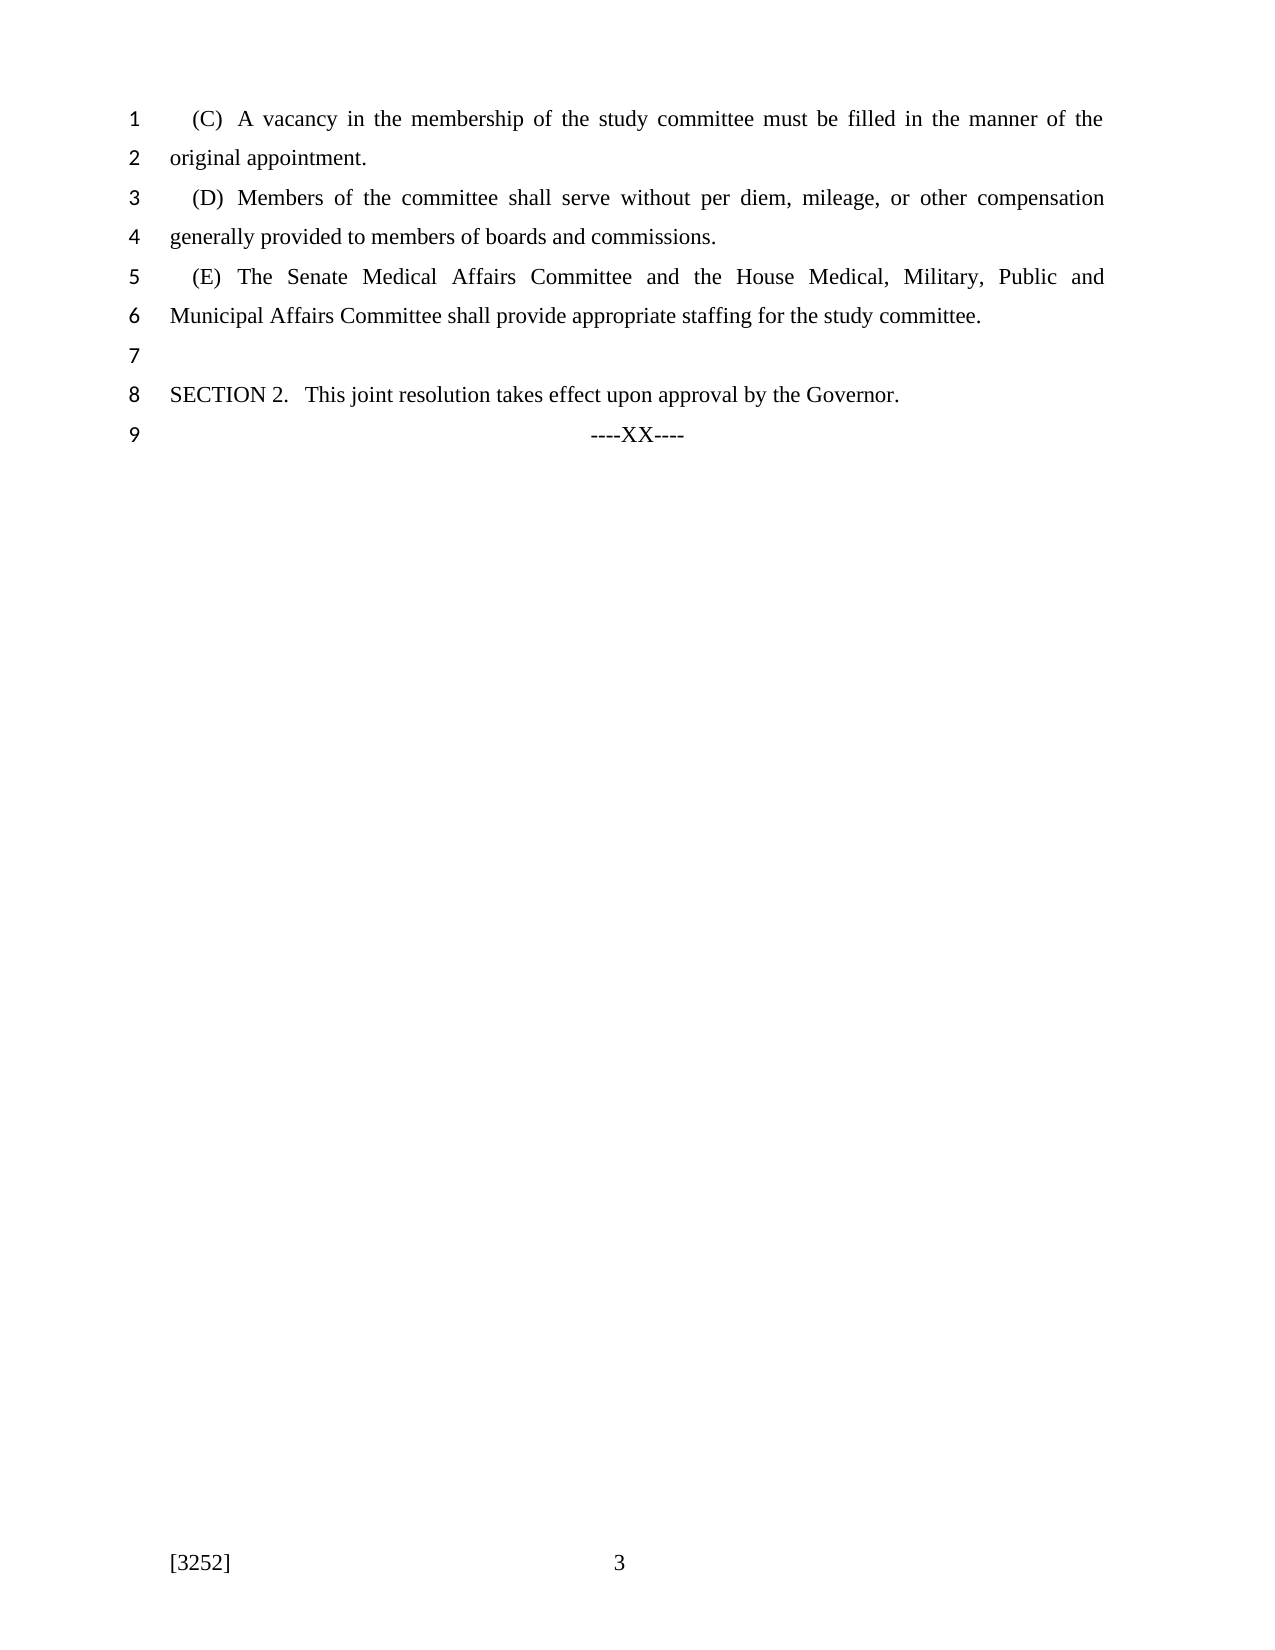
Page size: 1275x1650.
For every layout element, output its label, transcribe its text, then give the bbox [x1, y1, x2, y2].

text (C) A vacancy in the membership of the study committee must be filled in the manner of the original appointment. [169, 105, 1106, 171]
text ----XX---- [169, 421, 1106, 447]
text (E) The Senate Medical Affairs Committee and the House Medical, Military, Public and Municipal Affairs Committee shall provide appropriate staffing for the study committee. [169, 263, 1106, 329]
text (D) Members of the committee shall serve without per diem, mileage, or other compensation generally provided to members of boards and commissions. [169, 184, 1106, 250]
text SECTION 2. This joint resolution takes effect upon approval by the Governor. [169, 381, 1106, 408]
